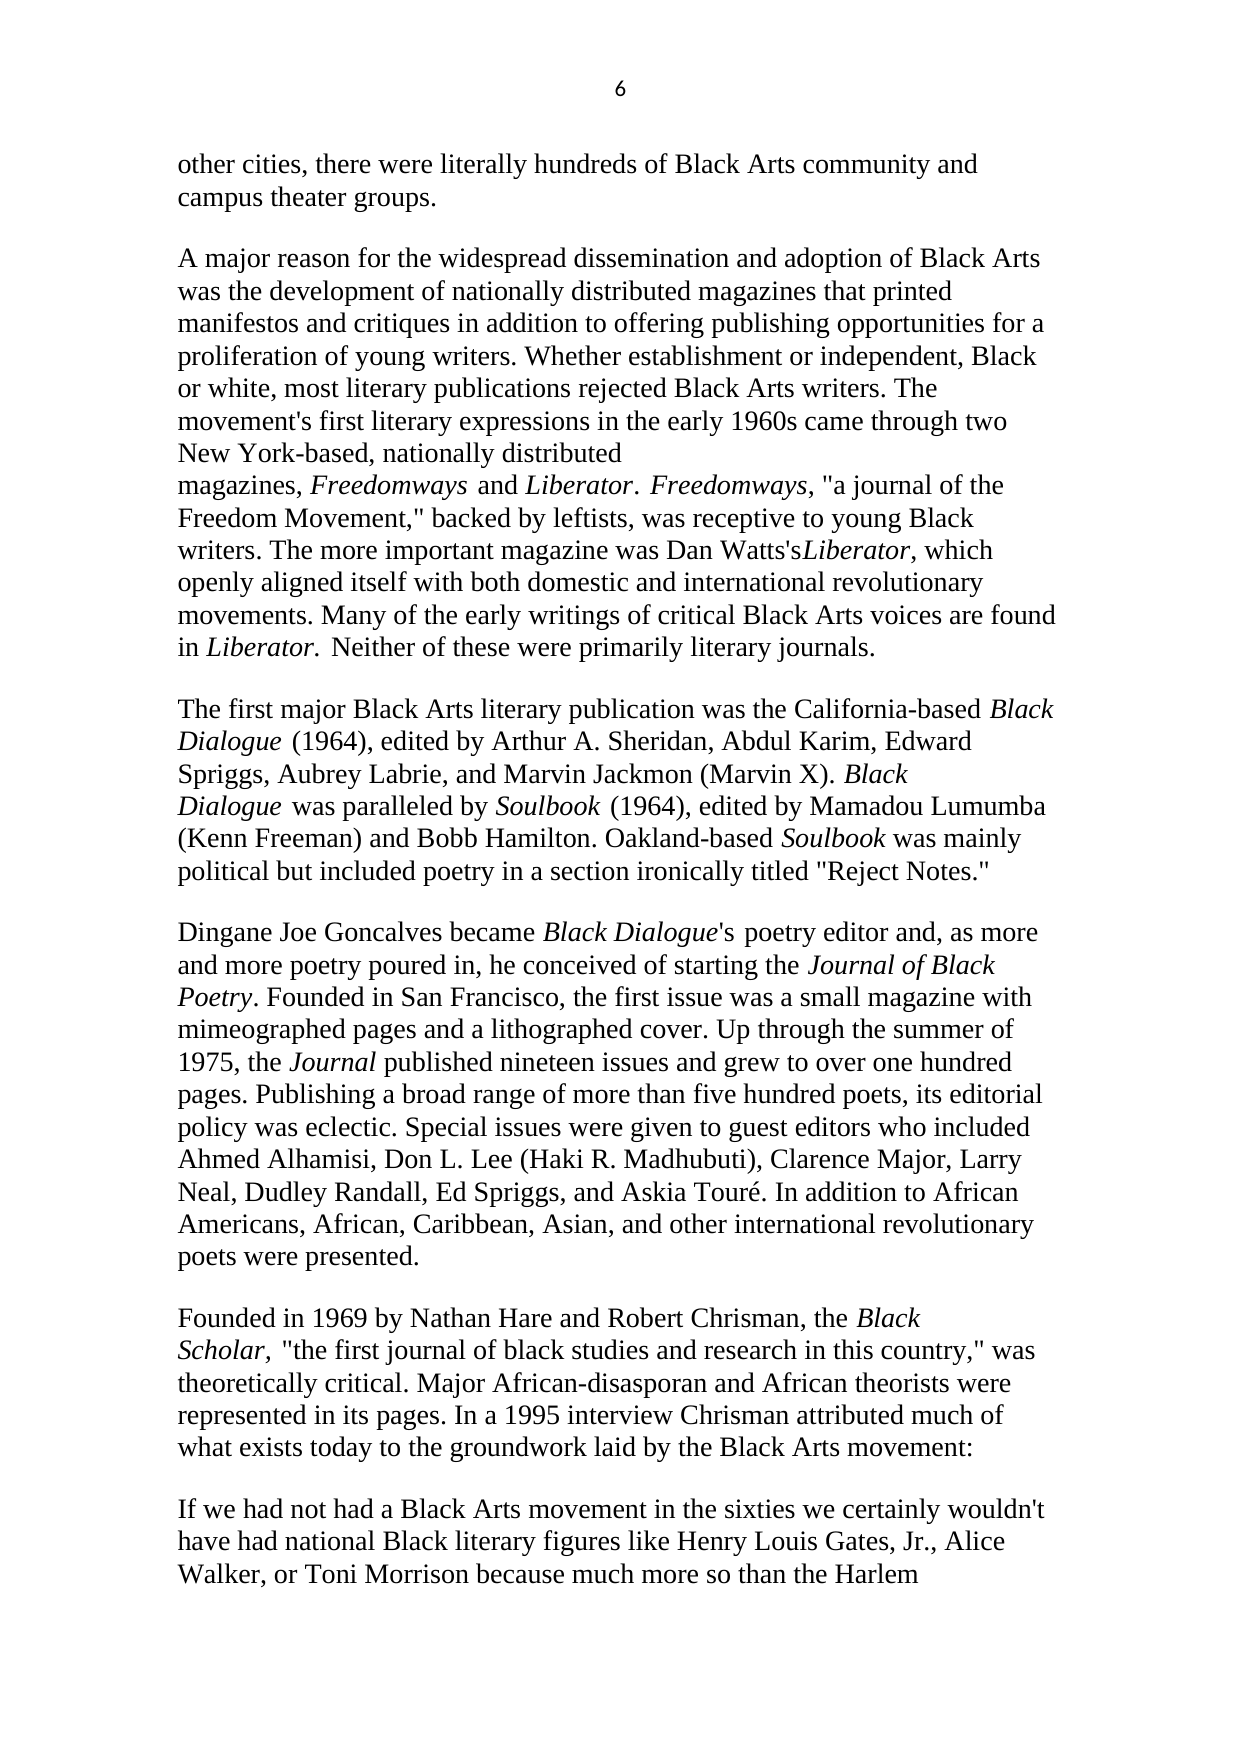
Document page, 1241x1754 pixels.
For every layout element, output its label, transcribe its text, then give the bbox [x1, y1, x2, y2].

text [177, 1492, 1063, 1589]
text A major reason for the widespread dissemination and adoption of Black Arts was the development of nationally distributed magazines that printed manifestos and critiques in addition to offering publishing opportunities for a proliferation of young writers. Whether establishment or independent, Black or white, most literary publications rejected Black Arts writers. The movement's first literary expressions in the early 1960s came through two New York-based, nationally distributed magazines, Freedomways and Liberator. Freedomways, "a journal of the Freedom Movement," backed by leftists, was receptive to young Black writers. The more important magazine was Dan Watts'sLiberator, which openly aligned itself with both domestic and international revolutionary movements. Many of the early writings of critical Black Arts voices are found in Liberator. Neither of these were primarily literary journals. [177, 242, 1063, 663]
text Founded in 1969 by Nathan Hare and Robert Chrisman, the Black Scholar, "the first journal of black studies and research in this country," was theoretically critical. Major African-disasporan and African theorists were represented in its pages. In a 1995 interview Chrisman attributed much of what exists today to the groundwork laid by the Black Arts movement: [177, 1301, 1063, 1463]
text The first major Black Arts literary publication was the California-based Black Dialogue (1964), edited by Arthur A. Sheridan, Abdul Karim, Edward Spriggs, Aubrey Labrie, and Marvin Jackmon (Marvin X). Black Dialogue was paralleled by Soulbook (1964), edited by Mamadou Lumumba (Kenn Freeman) and Bobb Hamilton. Oakland-based Soulbook was mainly political but included poetry in a section ironically titled "Reject Notes." [177, 692, 1063, 886]
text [177, 148, 1063, 212]
text Dingane Joe Goncalves became Black Dialogue's poetry editor and, as more and more poetry poured in, he conceived of starting the Journal of Black Poetry. Founded in San Francisco, the first issue was a small magazine with mimeographed pages and a lithographed cover. Up through the summer of 1975, the Journal published nineteen issues and grew to over one hundred pages. Publishing a broad range of more than five hundred poets, its editorial policy was eclectic. Special issues were given to guest editors who included Ahmed Alhamisi, Don L. Lee (Haki R. Madhubuti), Clarence Major, Larry Neal, Dudley Randall, Ed Spriggs, and Askia Touré. In addition to African Americans, African, Caribbean, Asian, and other international revolutionary poets were presented. [177, 915, 1063, 1272]
